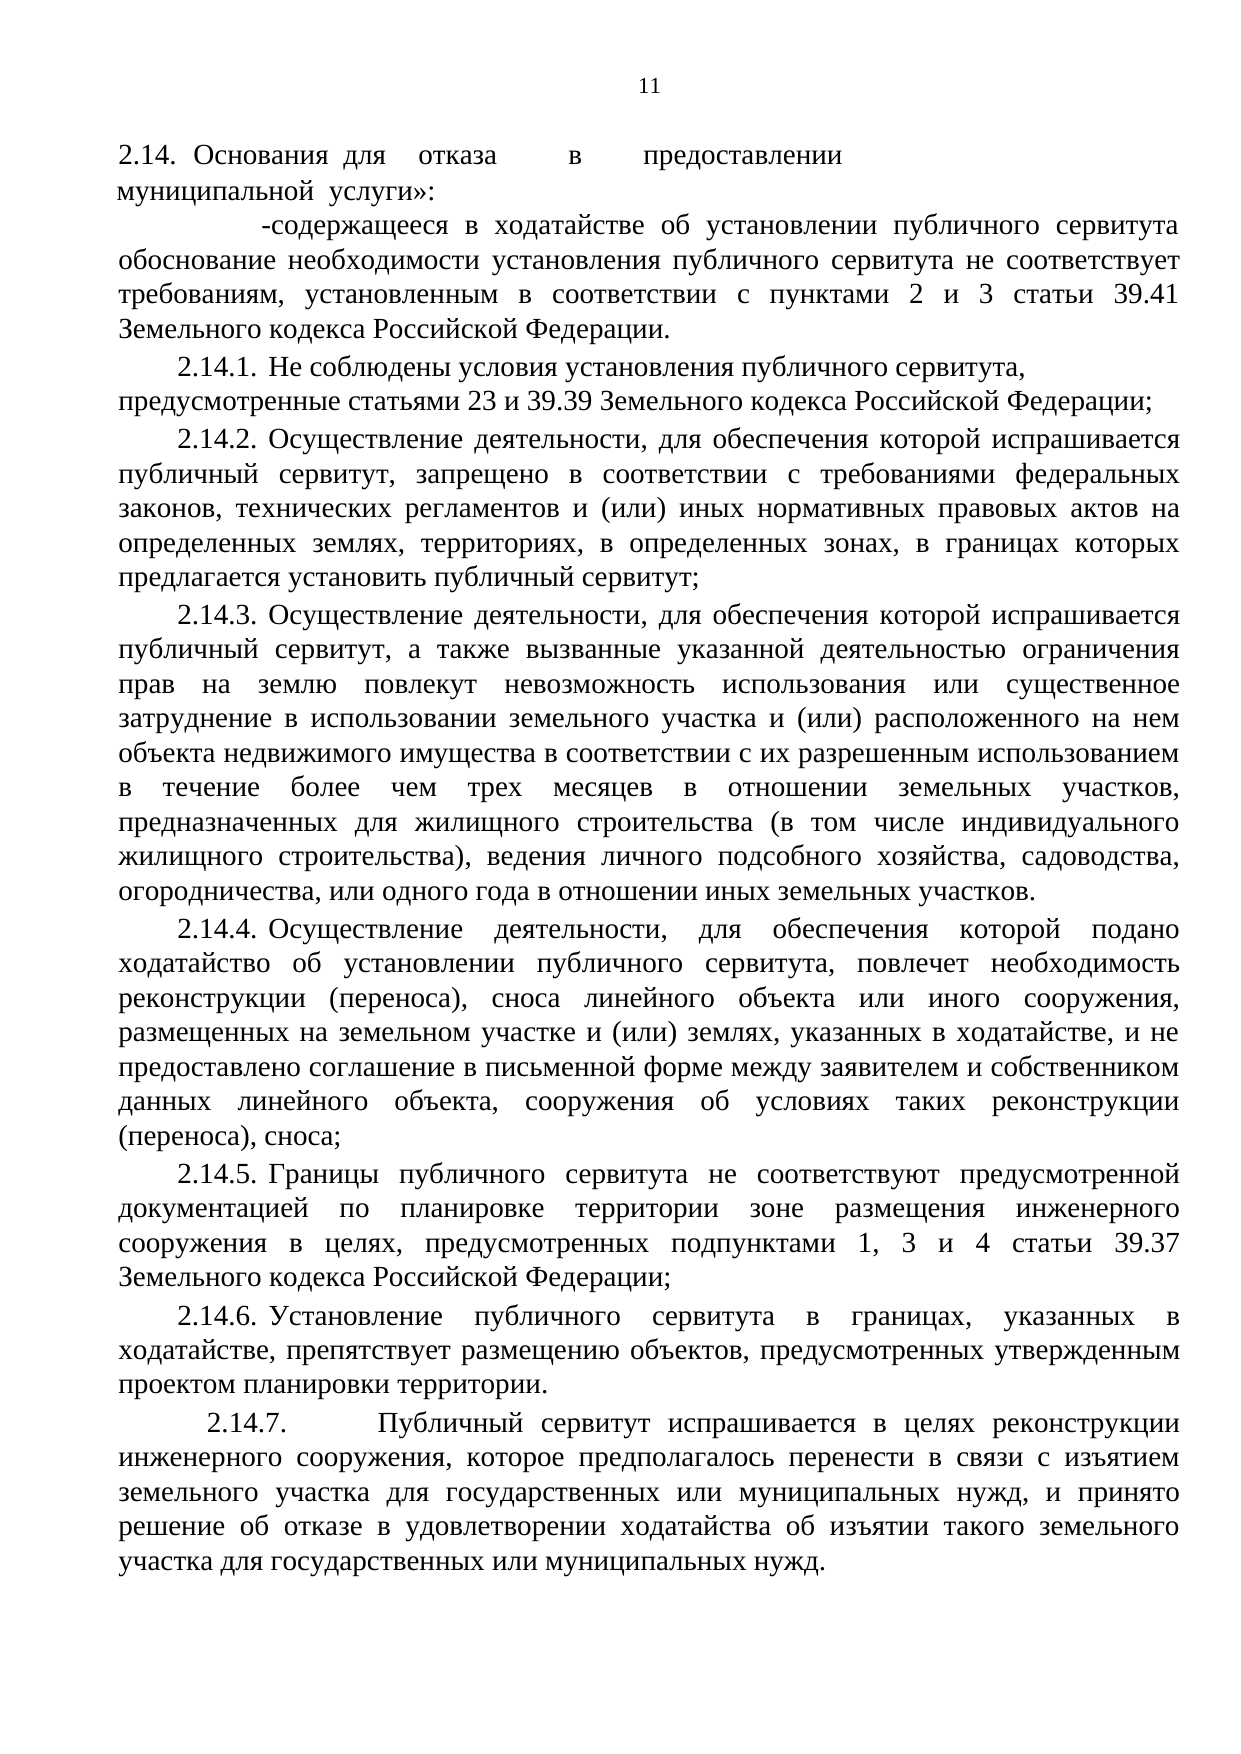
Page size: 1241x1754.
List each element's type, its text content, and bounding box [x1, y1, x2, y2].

list Осуществление деятельности, для обеспечения которой испрашивается публичный сервитут, запрещено в соответствии с требованиями федеральных законов, технических регламентов и (или) иных нормативных правовых актов на определенных землях, территориях, в определенных зонах, в границах которых предлагается установить публичный сервитут; [118, 421, 1181, 593]
list Установление публичного сервитута в границах, указанных в ходатайстве, препятствует размещению объектов, предусмотренных утвержденным проектом планировки территории. [118, 1298, 1181, 1400]
text муниципальной услуги»: [116, 173, 1181, 206]
list Публичный сервитут испрашивается в целях реконструкции инженерного сооружения, которое предполагалось перенести в связи с изъятием земельного участка для государственных или муниципальных нужд, и принято решение об отказе в удовлетворении ходатайства об изъятии такого земельного участка для государственных или муниципальных нужд. [118, 1405, 1181, 1576]
list Границы публичного сервитута не соответствуют предусмотренной документацией по планировке территории зоне размещения инженерного сооружения в целях, предусмотренных подпунктами 1, 3 и 4 статьи 39.37 Земельного кодекса Российской Федерации; [118, 1156, 1181, 1293]
list Не соблюдены условия установления публичного сервитута, предусмотренные статьями 23 и 39.39 Земельного кодекса Российской Федерации; [118, 349, 1181, 417]
text -содержащееся в ходатайстве об установлении публичного сервитута обоснование необходимости установления публичного сервитута не соответствует требованиям, установленным в соответствии с пунктами 2 и 3 статьи 39.41 Земельного кодекса Российской Федерации. [118, 207, 1181, 344]
list Осуществление деятельности, для обеспечения которой испрашивается публичный сервитут, а также вызванные указанной деятельностью ограничения прав на землю повлекут невозможность использования или существенное затруднение в использовании земельного участка и (или) расположенного на нем объекта недвижимого имущества в соответствии с их разрешенным использованием в течение более чем трех месяцев в отношении земельных участков, предназначенных для жилищного строительства (в том числе индивидуального жилищного строительства), ведения личного подсобного хозяйства, садоводства, огородничества, или одного года в отношении иных земельных участков. [118, 597, 1181, 906]
list Осуществление деятельности, для обеспечения которой подано ходатайство об установлении публичного сервитута, повлечет необходимость реконструкции (переноса), сноса линейного объекта или иного сооружения, размещенных на земельном участке и (или) землях, указанных в ходатайстве, и не предоставлено соглашение в письменной форме между заявителем и собственником данных линейного объекта, сооружения об условиях таких реконструкции (переноса), сноса; [118, 911, 1181, 1151]
list Основания для отказа в предоставлении [118, 137, 1181, 170]
